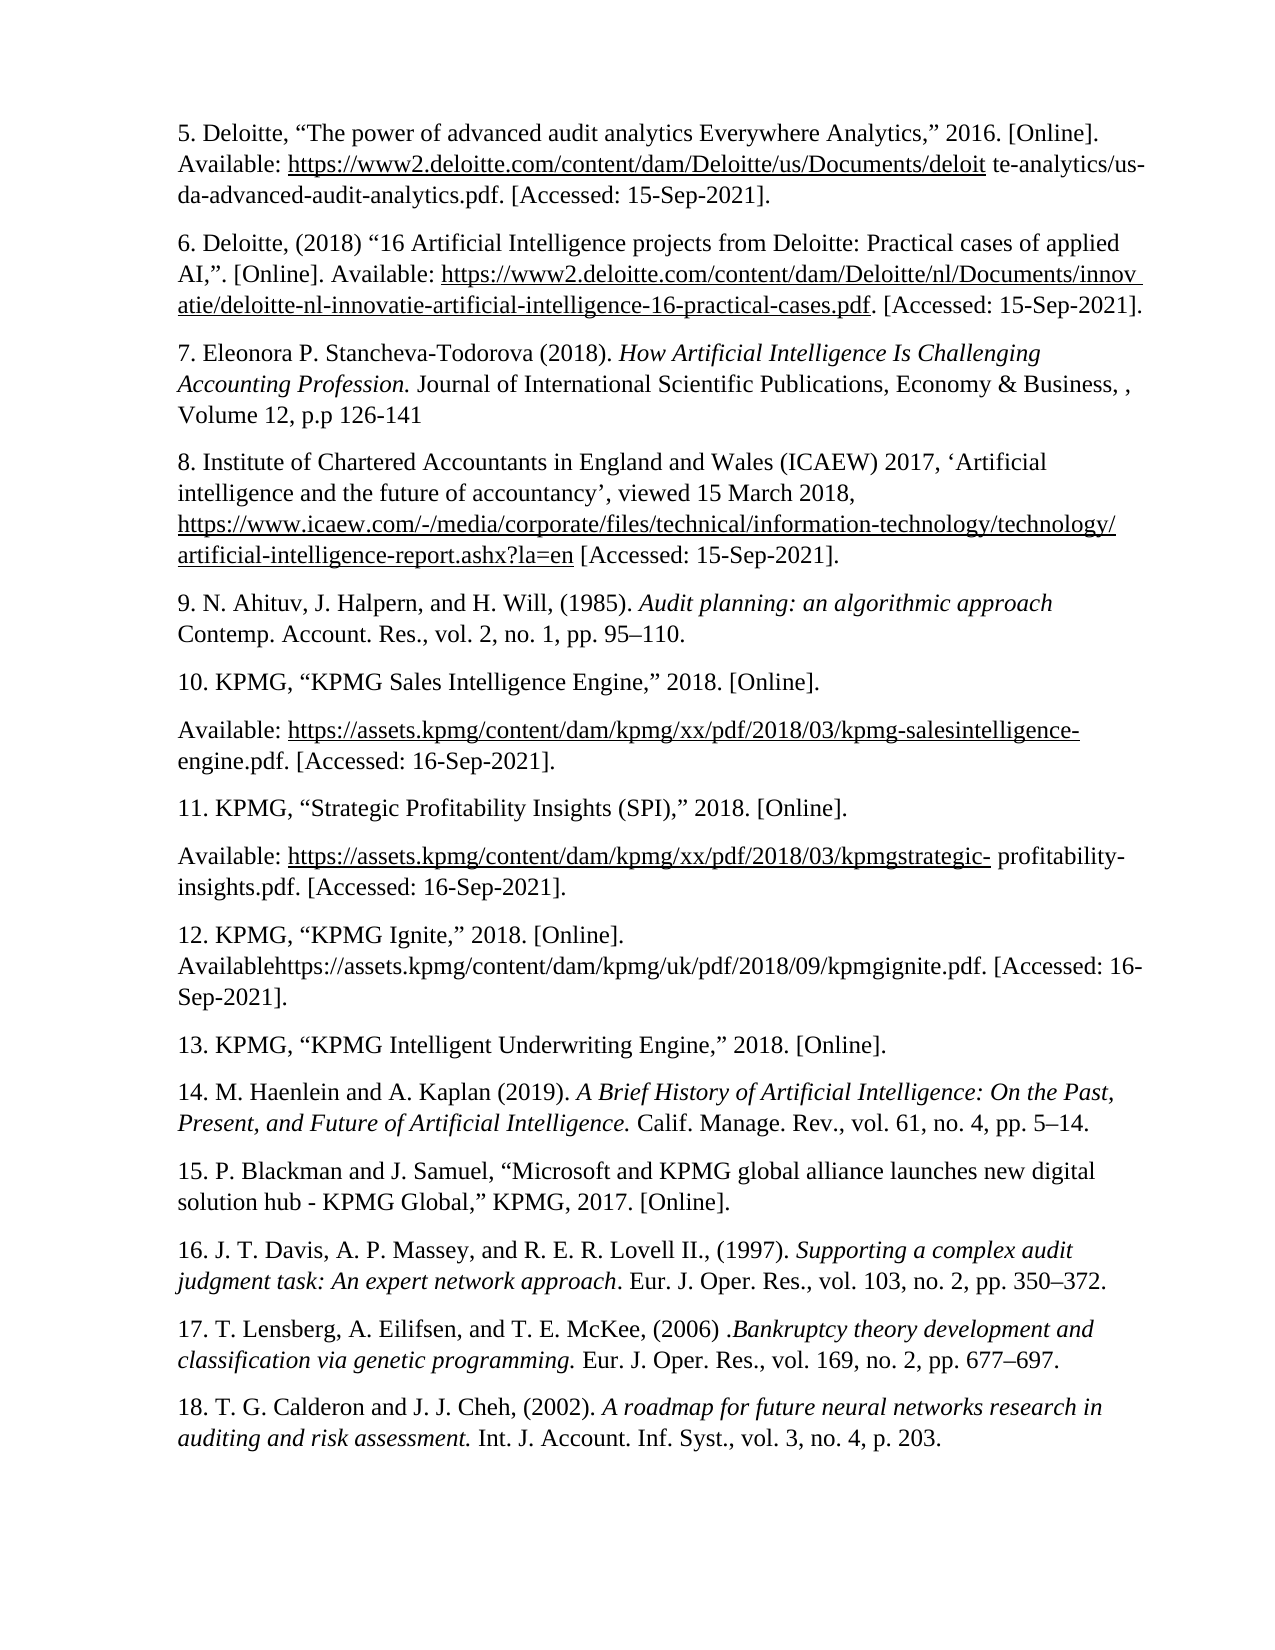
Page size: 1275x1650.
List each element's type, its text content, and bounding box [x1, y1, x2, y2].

text 9. N. Ahituv, J. Halpern, and H. Will, (1985). Audit planning: an algorithmic approach Contemp. Account. Res., vol. 2, no. 1, pp. 95–110. [177, 588, 1157, 648]
text Available: https://assets.kpmg/content/dam/kpmg/xx/pdf/2018/03/kpmgstrategic- profitability-insights.pdf. [Accessed: 16-Sep-2021]. [177, 841, 1157, 901]
text 11. KPMG, “Strategic Profitability Insights (SPI),” 2018. [Online]. [177, 793, 1157, 822]
text 14. M. Haenlein and A. Kaplan (2019). A Brief History of Artificial Intelligence: On the Past, Present, and Future of Artificial Intelligence. Calif. Manage. Rev., vol. 61, no. 4, pp. 5–14. [177, 1077, 1157, 1137]
text 15. P. Blackman and J. Samuel, “Microsoft and KPMG global alliance launches new digital solution hub - KPMG Global,” KPMG, 2017. [Online]. [177, 1156, 1157, 1216]
text 10. KPMG, “KPMG Sales Intelligence Engine,” 2018. [Online]. [177, 667, 1157, 696]
text 6. Deloitte, (2018) “16 Artificial Intelligence projects from Deloitte: Practical cases of applied AI,”. [Online]. Available: https://www2.deloitte.com/content/dam/Deloitte/nl/Documents/innov atie/deloitte-nl-innovatie-artificial-intelligence-16-practical-cases.pdf. [Accessed: 15-Sep-2021]. [177, 228, 1157, 319]
text 13. KPMG, “KPMG Intelligent Underwriting Engine,” 2018. [Online]. [177, 1030, 1157, 1058]
text 16. J. T. Davis, A. P. Massey, and R. E. R. Lovell II., (1997). Supporting a complex audit judgment task: An expert network approach. Eur. J. Oper. Res., vol. 103, no. 2, pp. 350–372. [177, 1235, 1157, 1295]
text 18. T. G. Calderon and J. J. Cheh, (2002). A roadmap for future neural networks research in auditing and risk assessment. Int. J. Account. Inf. Syst., vol. 3, no. 4, p. 203. [177, 1392, 1157, 1452]
text 17. T. Lensberg, A. Eilifsen, and T. E. McKee, (2006) .Bankruptcy theory development and classification via genetic programming. Eur. J. Oper. Res., vol. 169, no. 2, pp. 677–697. [177, 1314, 1157, 1373]
text Available: https://assets.kpmg/content/dam/kpmg/xx/pdf/2018/03/kpmg-salesintelligence- engine.pdf. [Accessed: 16-Sep-2021]. [177, 715, 1157, 774]
text 12. KPMG, “KPMG Ignite,” 2018. [Online]. Availablehttps://assets.kpmg/content/dam/kpmg/uk/pdf/2018/09/kpmgignite.pdf. [Accessed: 16-Sep-2021]. [177, 920, 1157, 1011]
text 8. Institute of Chartered Accountants in England and Wales (ICAEW) 2017, ‘Artificial intelligence and the future of accountancy’, viewed 15 March 2018, https://www.icaew.com/-/media/corporate/files/technical/information-technology/technology/artificial-intelligence-report.ashx?la=en [Accessed: 15-Sep-2021]. [177, 447, 1157, 569]
text 5. Deloitte, “The power of advanced audit analytics Everywhere Analytics,” 2016. [Online]. Available: https://www2.deloitte.com/content/dam/Deloitte/us/Documents/deloit te-analytics/us-da-advanced-audit-analytics.pdf. [Accessed: 15-Sep-2021]. [177, 118, 1157, 209]
text 7. Eleonora P. Stancheva-Todorova (2018). How Artificial Intelligence Is Challenging Accounting Profession. Journal of International Scientific Publications, Economy & Business, , Volume 12, p.p 126-141 [177, 338, 1157, 428]
